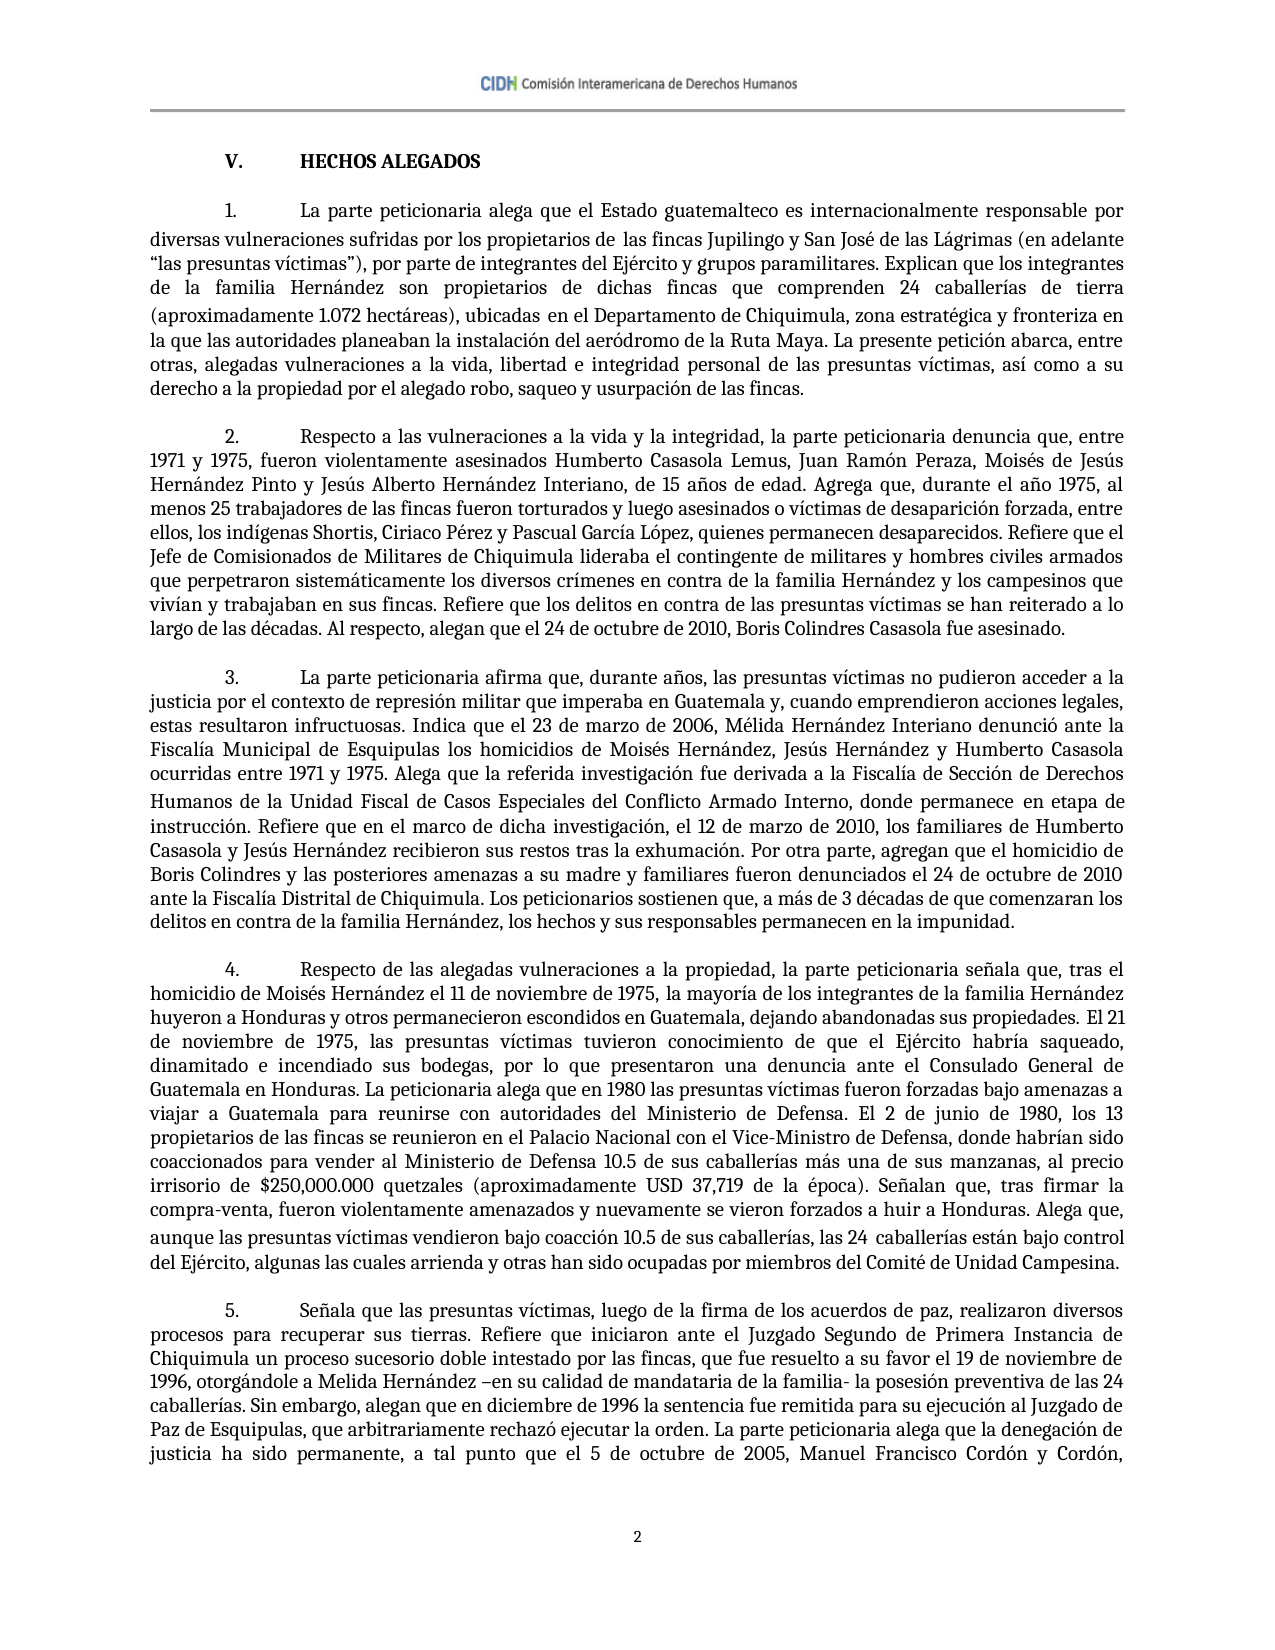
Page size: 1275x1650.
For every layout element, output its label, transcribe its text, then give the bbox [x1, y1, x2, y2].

text V. HECHOS ALEGADOS [150, 150, 1125, 174]
list La parte peticionaria alega que el Estado guatemalteco es internacionalmente responsable por diversas vulneraciones sufridas por los propietarios de las fincas Jupilingo y San José de las Lágrimas (en adelante “las presuntas víctimas”), por parte de integrantes del Ejército y grupos paramilitares. Explican que los integrantes de la familia Hernández son propietarios de dichas fincas que comprenden 24 caballerías de tierra (aproximadamente 1.072 hectáreas), ubicadas en el Departamento de Chiquimula, zona estratégica y fronteriza en la que las autoridades planeaban la instalación del aeródromo de la Ruta Maya. La presente petición abarca, entre otras, alegadas vulneraciones a la vida, libertad e integridad personal de las presuntas víctimas, así como a su derecho a la propiedad por el alegado robo, saqueo y usurpación de las fincas. [150, 199, 1125, 400]
list Respecto de las alegadas vulneraciones a la propiedad, la parte peticionaria señala que, tras el homicidio de Moisés Hernández el 11 de noviembre de 1975, la mayoría de los integrantes de la familia Hernández huyeron a Honduras y otros permanecieron escondidos en Guatemala, dejando abandonadas sus propiedades. El 21 de noviembre de 1975, las presuntas víctimas tuvieron conocimiento de que el Ejército habría saqueado, dinamitado e incendiado sus bodegas, por lo que presentaron una denuncia ante el Consulado General de Guatemala en Honduras. La peticionaria alega que en 1980 las presuntas víctimas fueron forzadas bajo amenazas a viajar a Guatemala para reunirse con autoridades del Ministerio de Defensa. El 2 de junio de 1980, los 13 propietarios de las fincas se reunieron en el Palacio Nacional con el Vice-Ministro de Defensa, donde habrían sido coaccionados para vender al Ministerio de Defensa 10.5 de sus caballerías más una de sus manzanas, al precio irrisorio de $250,000.000 quetzales (aproximadamente USD 37,719 de la época). Señalan que, tras firmar la compra-venta, fueron violentamente amenazados y nuevamente se vieron forzados a huir a Honduras. Alega que, aunque las presuntas víctimas vendieron bajo coacción 10.5 de sus caballerías, las 24 caballerías están bajo control del Ejército, algunas las cuales arrienda y otras han sido ocupadas por miembros del Comité de Unidad Campesina. [150, 958, 1125, 1274]
list La parte peticionaria afirma que, durante años, las presuntas víctimas no pudieron acceder a la justicia por el contexto de represión militar que imperaba en Guatemala y, cuando emprendieron acciones legales, estas resultaron infructuosas. Indica que el 23 de marzo de 2006, Mélida Hernández Interiano denunció ante la Fiscalía Municipal de Esquipulas los homicidios de Moisés Hernández, Jesús Hernández y Humberto Casasola ocurridas entre 1971 y 1975. Alega que la referida investigación fue derivada a la Fiscalía de Sección de Derechos Humanos de la Unidad Fiscal de Casos Especiales del Conflicto Armado Interno, donde permanece en etapa de instrucción. Refiere que en el marco de dicha investigación, el 12 de marzo de 2010, los familiares de Humberto Casasola y Jesús Hernández recibieron sus restos tras la exhumación. Por otra parte, agregan que el homicidio de Boris Colindres y las posteriores amenazas a su madre y familiares fueron denunciados el 24 de octubre de 2010 ante la Fiscalía Distrital de Chiquimula. Los peticionarios sostienen que, a más de 3 décadas de que comenzaran los delitos en contra de la familia Hernández, los hechos y sus responsables permanecen en la impunidad. [150, 666, 1125, 934]
picture [475, 75, 800, 93]
list Respecto a las vulneraciones a la vida y la integridad, la parte peticionaria denuncia que, entre 1971 y 1975, fueron violentamente asesinados Humberto Casasola Lemus, Juan Ramón Peraza, Moisés de Jesús Hernández Pinto y Jesús Alberto Hernández Interiano, de 15 años de edad. Agrega que, durante el año 1975, al menos 25 trabajadores de las fincas fueron torturados y luego asesinados o víctimas de desaparición forzada, entre ellos, los indígenas Shortis, Ciriaco Pérez y Pascual García López, quienes permanecen desaparecidos. Refiere que el Jefe de Comisionados de Militares de Chiquimula lideraba el contingente de militares y hombres civiles armados que perpetraron sistemáticamente los diversos crímenes en contra de la familia Hernández y los campesinos que vivían y trabajaban en sus fincas. Refiere que los delitos en contra de las presuntas víctimas se han reiterado a lo largo de las décadas. Al respecto, alegan que el 24 de octubre de 2010, Boris Colindres Casasola fue asesinado. [150, 425, 1125, 641]
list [150, 1298, 1125, 1466]
